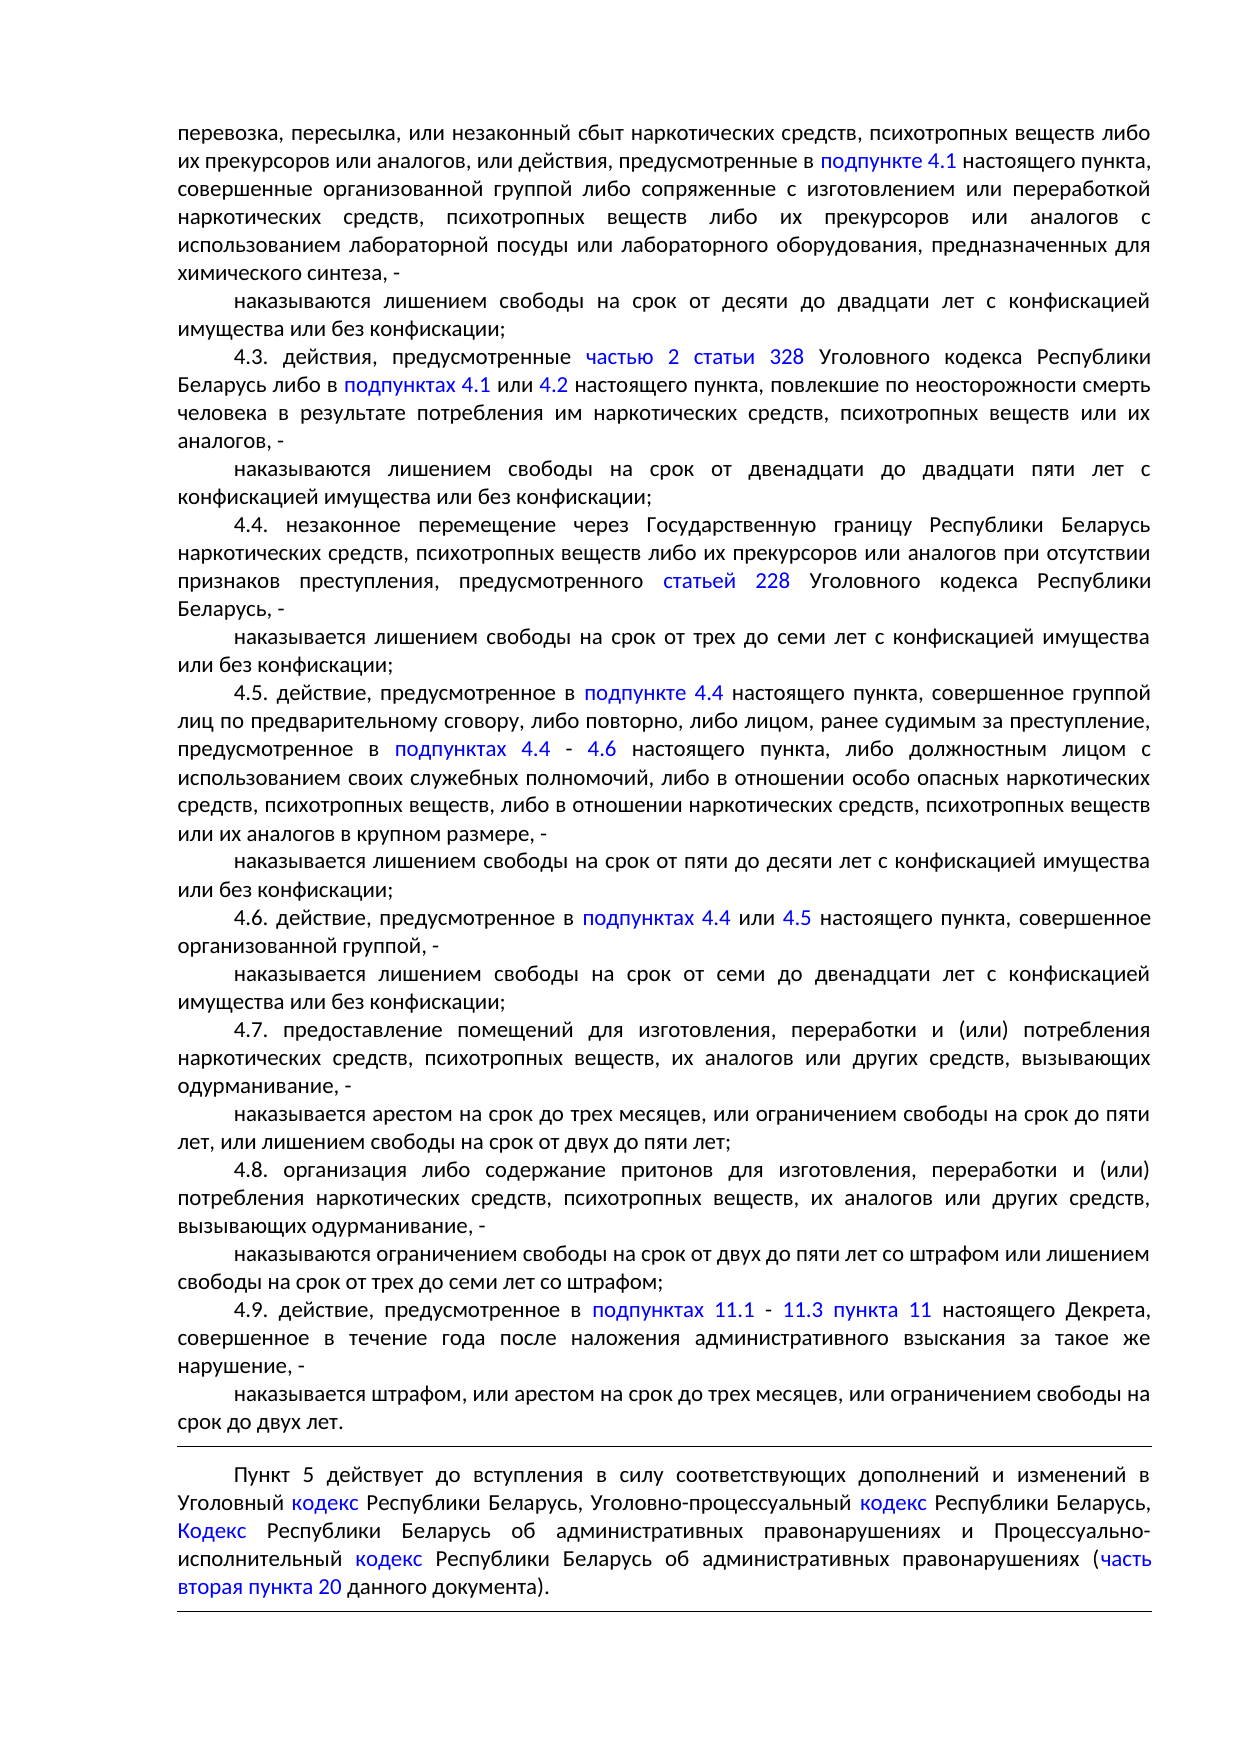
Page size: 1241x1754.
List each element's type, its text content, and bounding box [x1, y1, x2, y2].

text наказываются лишением свободы на срок от двенадцати до двадцати пяти лет с конфискацией имущества или без конфискации; [177, 454, 1152, 510]
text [177, 118, 1152, 286]
text 4.6. действие, предусмотренное в подпунктах 4.4 или 4.5 настоящего пункта, совершенное организованной группой, - [177, 903, 1152, 959]
text наказывается лишением свободы на срок от трех до семи лет с конфискацией имущества или без конфискации; [177, 622, 1152, 678]
text наказывается лишением свободы на срок от семи до двенадцати лет с конфискацией имущества или без конфискации; [177, 959, 1152, 1015]
text 4.4. незаконное перемещение через Государственную границу Республики Беларусь наркотических средств, психотропных веществ либо их прекурсоров или аналогов при отсутствии признаков преступления, предусмотренного статьей 228 Уголовного кодекса Республики Беларусь, - [177, 510, 1152, 622]
text Пункт 5 действует до вступления в силу соответствующих дополнений и изменений в Уголовный кодекс Республики Беларусь, Уголовно-процессуальный кодекс Республики Беларусь, Кодекс Республики Беларусь об административных правонарушениях и Процессуально-исполнительный кодекс Республики Беларусь об административных правонарушениях (часть вторая пункта 20 данного документа). [177, 1460, 1152, 1600]
text 4.7. предоставление помещений для изготовления, переработки и (или) потребления наркотических средств, психотропных веществ, их аналогов или других средств, вызывающих одурманивание, - [177, 1015, 1152, 1099]
text 4.8. организация либо содержание притонов для изготовления, переработки и (или) потребления наркотических средств, психотропных веществ, их аналогов или других средств, вызывающих одурманивание, - [177, 1155, 1152, 1239]
text 4.5. действие, предусмотренное в подпункте 4.4 настоящего пункта, совершенное группой лиц по предварительному сговору, либо повторно, либо лицом, ранее судимым за преступление, предусмотренное в подпунктах 4.4 - 4.6 настоящего пункта, либо должностным лицом с использованием своих служебных полномочий, либо в отношении особо опасных наркотических средств, психотропных веществ, либо в отношении наркотических средств, психотропных веществ или их аналогов в крупном размере, - [177, 678, 1152, 847]
text наказывается лишением свободы на срок от пяти до десяти лет с конфискацией имущества или без конфискации; [177, 847, 1152, 903]
text 4.9. действие, предусмотренное в подпунктах 11.1 - 11.3 пункта 11 настоящего Декрета, совершенное в течение года после наложения административного взыскания за такое же нарушение, - [177, 1295, 1152, 1379]
text наказываются лишением свободы на срок от десяти до двадцати лет с конфискацией имущества или без конфискации; [177, 286, 1152, 342]
text наказывается штрафом, или арестом на срок до трех месяцев, или ограничением свободы на срок до двух лет. [177, 1379, 1152, 1435]
text наказываются ограничением свободы на срок от двух до пяти лет со штрафом или лишением свободы на срок от трех до семи лет со штрафом; [177, 1239, 1152, 1295]
text 4.3. действия, предусмотренные частью 2 статьи 328 Уголовного кодекса Республики Беларусь либо в подпунктах 4.1 или 4.2 настоящего пункта, повлекшие по неосторожности смерть человека в результате потребления им наркотических средств, психотропных веществ или их аналогов, - [177, 342, 1152, 454]
text наказывается арестом на срок до трех месяцев, или ограничением свободы на срок до пяти лет, или лишением свободы на срок от двух до пяти лет; [177, 1099, 1152, 1155]
